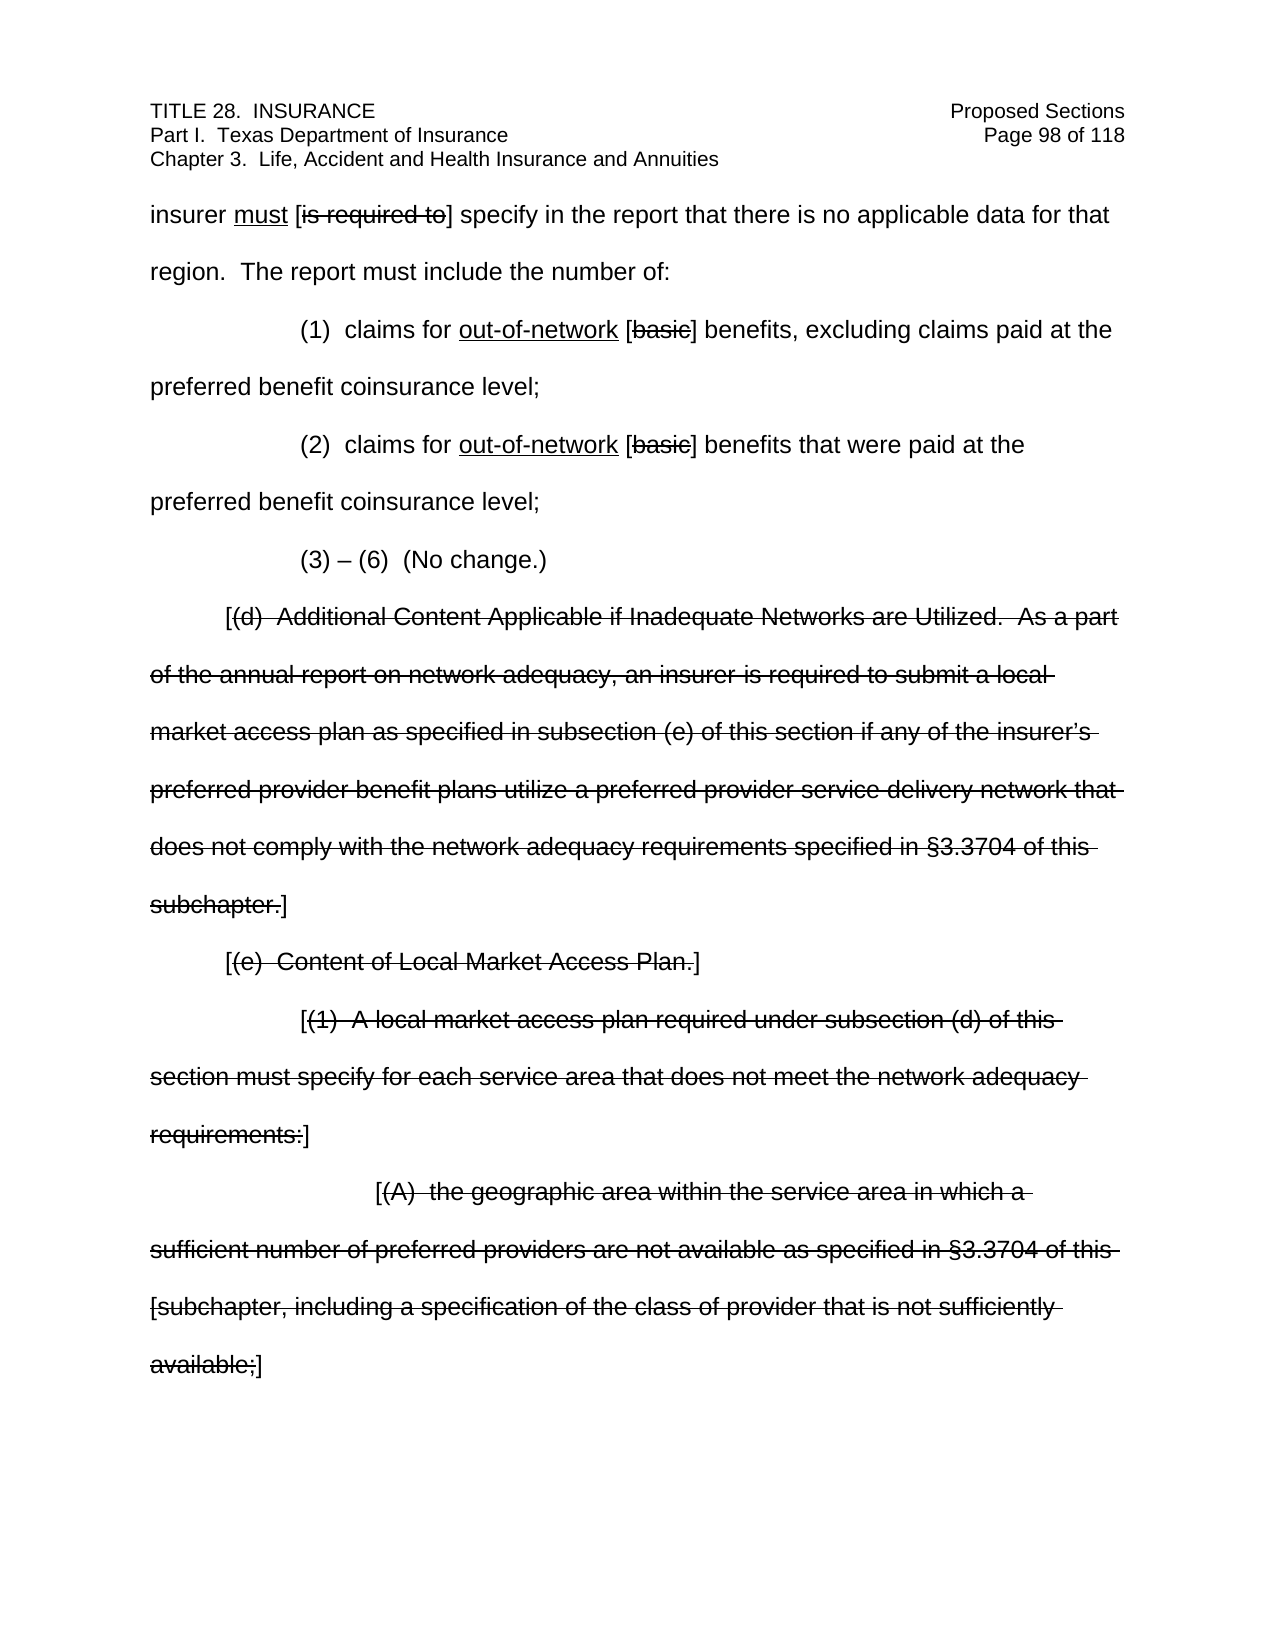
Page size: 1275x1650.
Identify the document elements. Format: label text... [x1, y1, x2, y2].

text [(A) the geographic area within the service area in which a sufficient number of preferred providers are not available as specified in §3.3704 of this [subchapter, including a specification of the class of provider that is not sufficiently available;] [150, 1177, 1125, 1378]
text (3) – (6) (No change.) [150, 544, 1125, 573]
text (1) claims for out-of-network [basic] benefits, excluding claims paid at the preferred benefit coinsurance level; [150, 314, 1125, 401]
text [150, 199, 1125, 286]
text (2) claims for out-of-network [basic] benefits that were paid at the preferred benefit coinsurance level; [150, 429, 1125, 516]
text [(1) A local market access plan required under subsection (d) of this section must specify for each service area that does not meet the network adequacy requirements:] [150, 1004, 1125, 1148]
text [(d) Additional Content Applicable if Inadequate Networks are Utilized. As a part of the annual report on network adequacy, an insurer is required to submit a local market access plan as specified in subsection (e) of this section if any of the insurer’s preferred provider benefit plans utilize a preferred provider service delivery network that does not comply with the network adequacy requirements specified in §3.3704 of this subchapter.] [150, 602, 1125, 918]
text [(e) Content of Local Market Access Plan.] [150, 947, 1125, 976]
